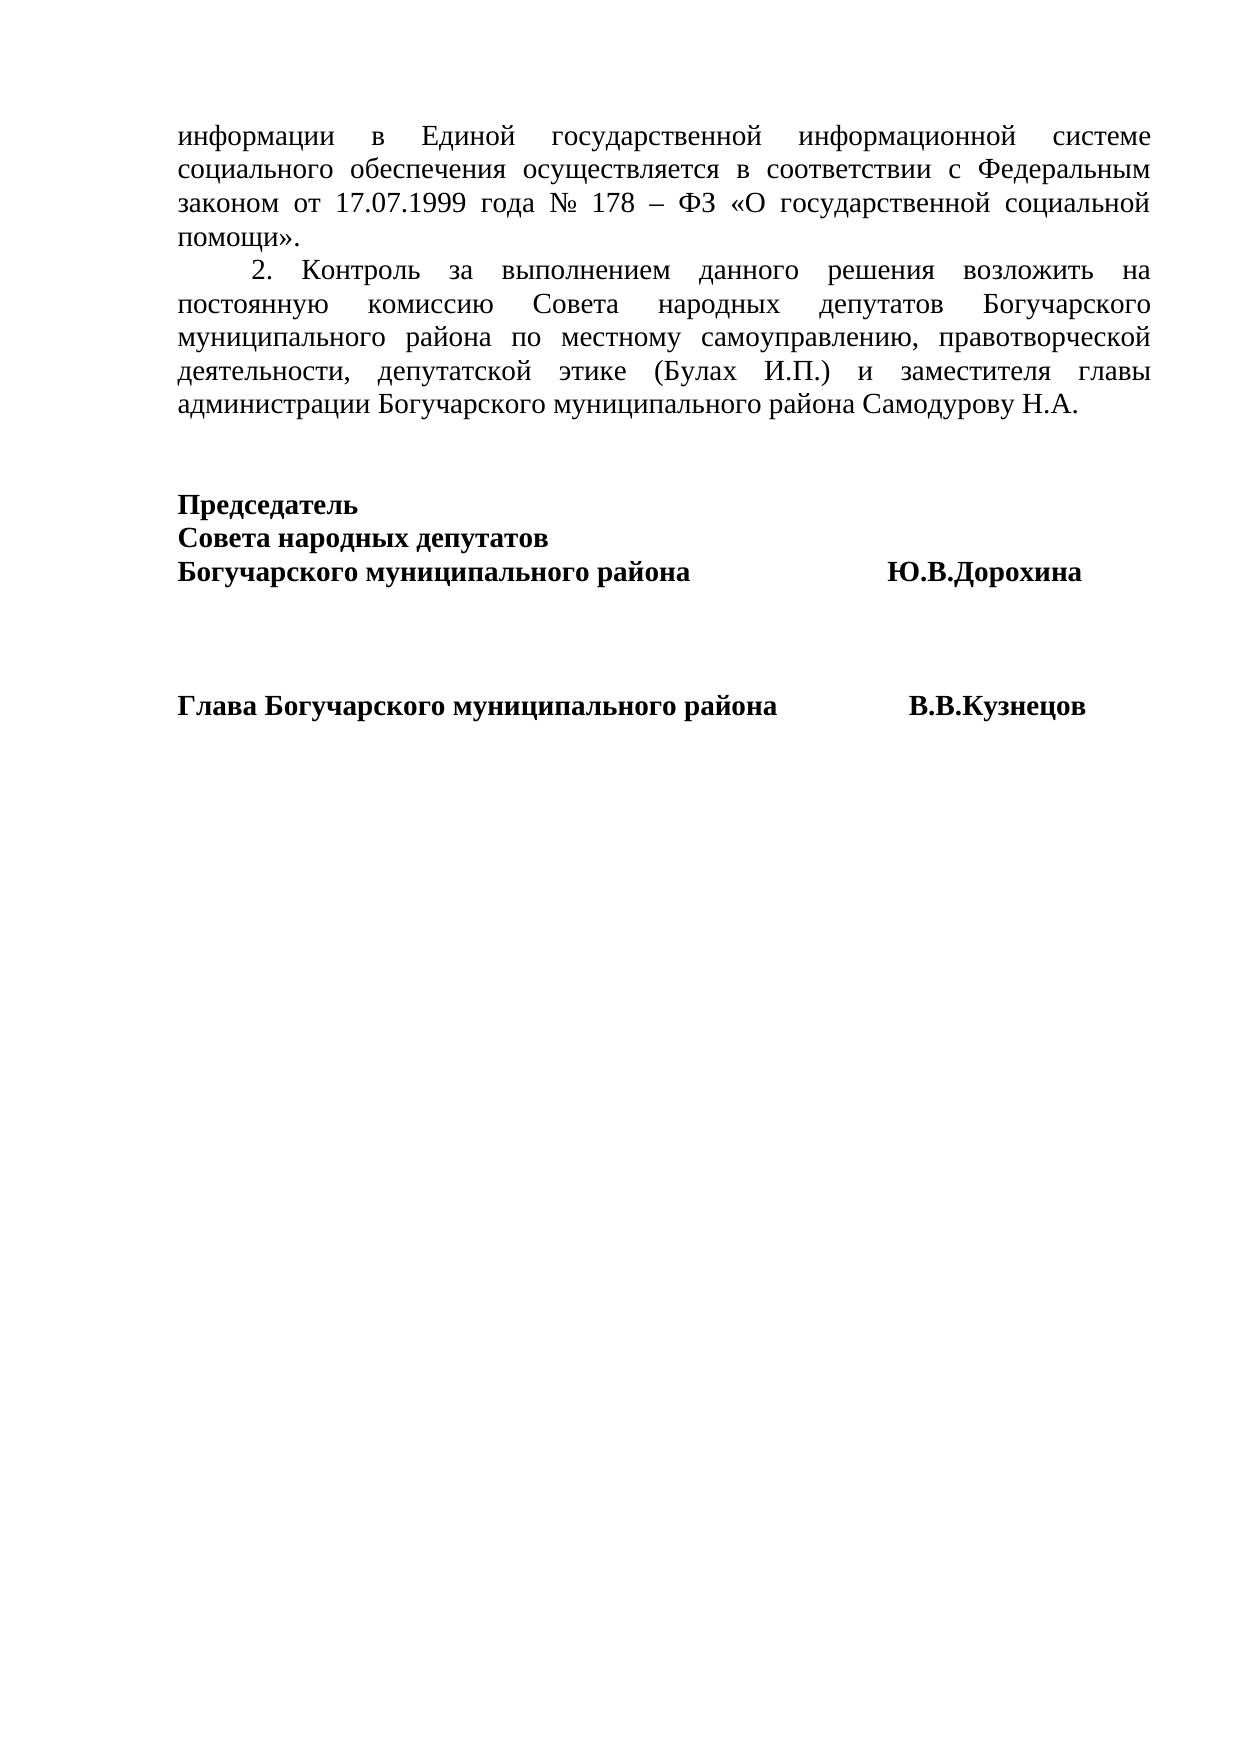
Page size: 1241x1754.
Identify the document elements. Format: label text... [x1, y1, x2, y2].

text 2. Контроль за выполнением данного решения возложить на постоянную комиссию Совета народных депутатов Богучарского муниципального района по местному самоуправлению, правотворческой деятельности, депутатской этике (Булах И.П.) и заместителя главы администрации Богучарского муниципального района Самодурову Н.А. [177, 252, 1152, 420]
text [177, 118, 1152, 252]
text Богучарского муниципального района Ю.В.Дорохина [177, 554, 1152, 588]
text Совета народных депутатов [177, 521, 1152, 554]
text Глава Богучарского муниципального района В.В.Кузнецов [177, 688, 1152, 722]
text Председатель [177, 487, 1152, 521]
